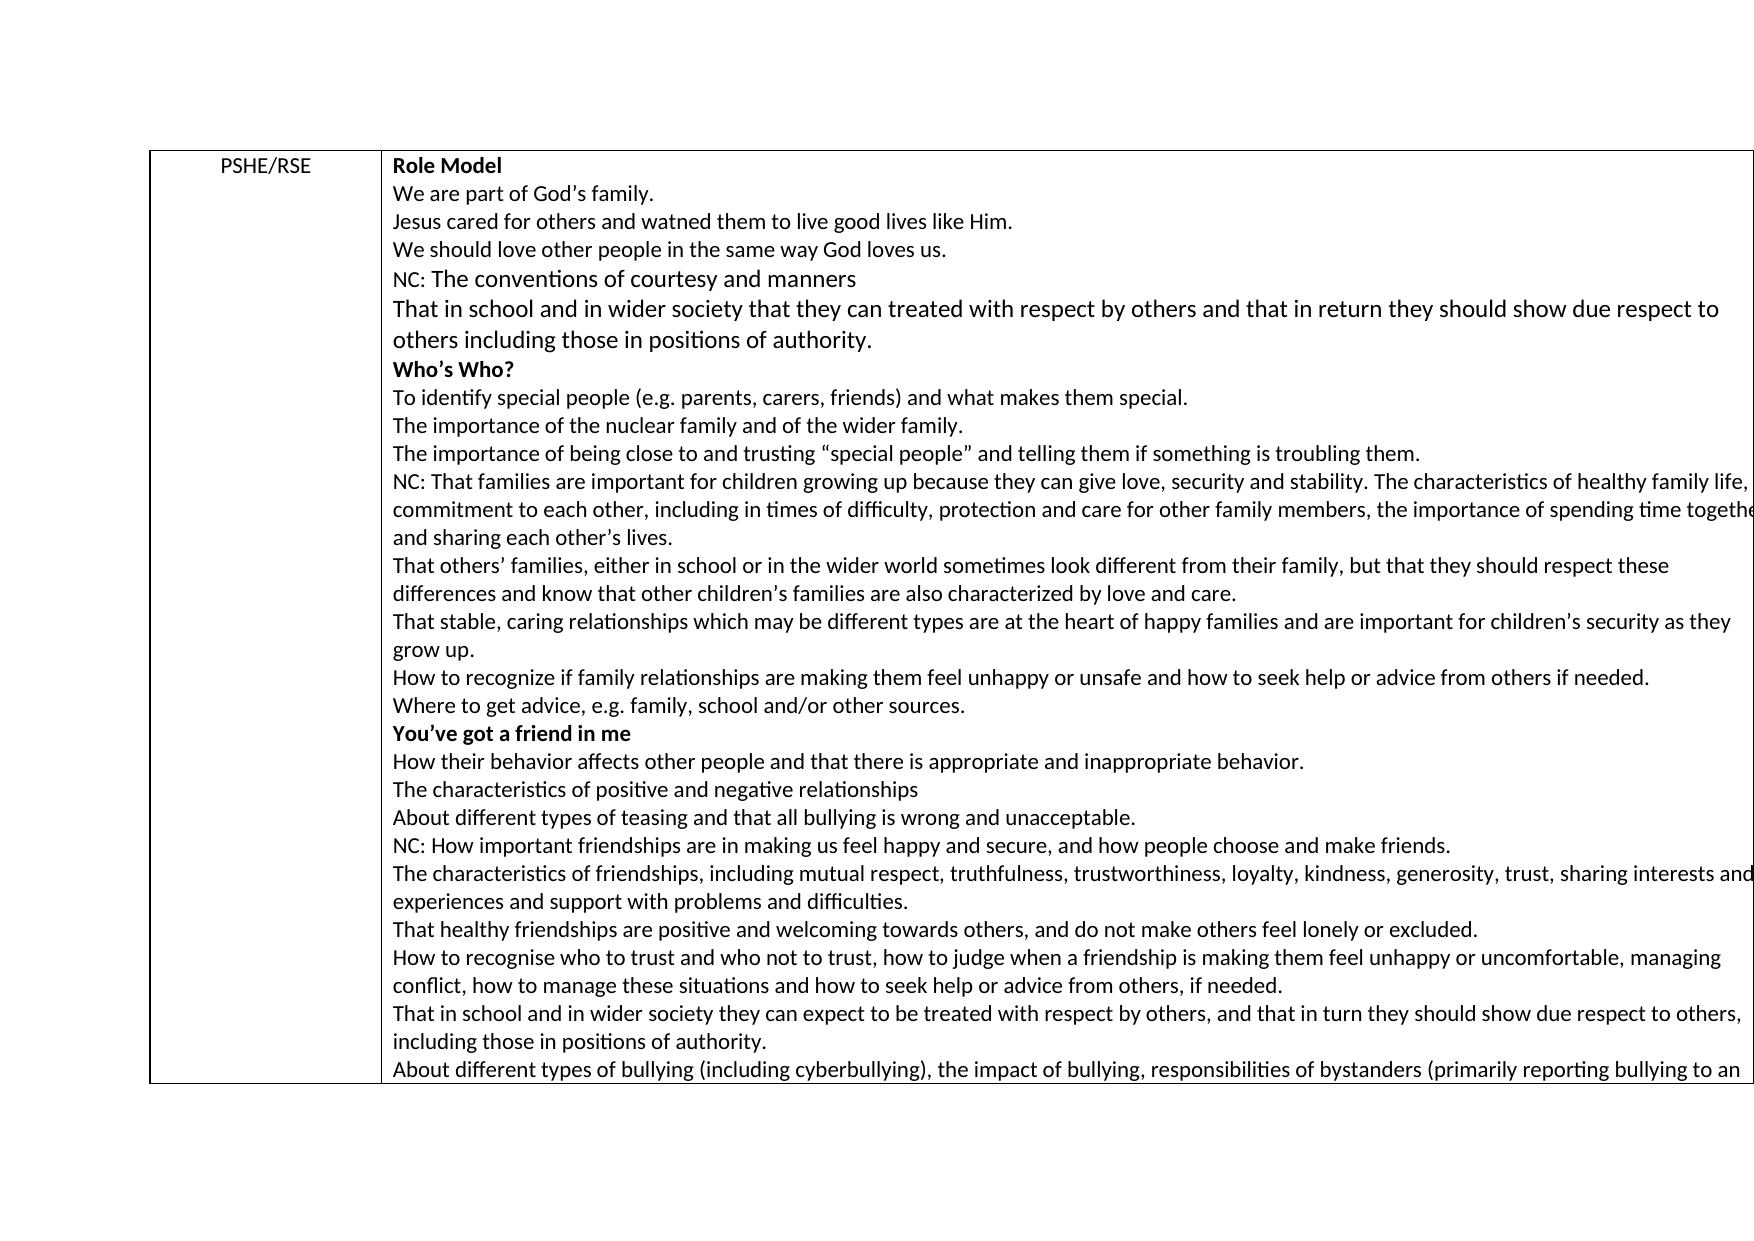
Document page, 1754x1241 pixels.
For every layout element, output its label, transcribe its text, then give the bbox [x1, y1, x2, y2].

table_cell PSHE/RSE [151, 151, 381, 1083]
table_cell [382, 151, 1753, 1083]
